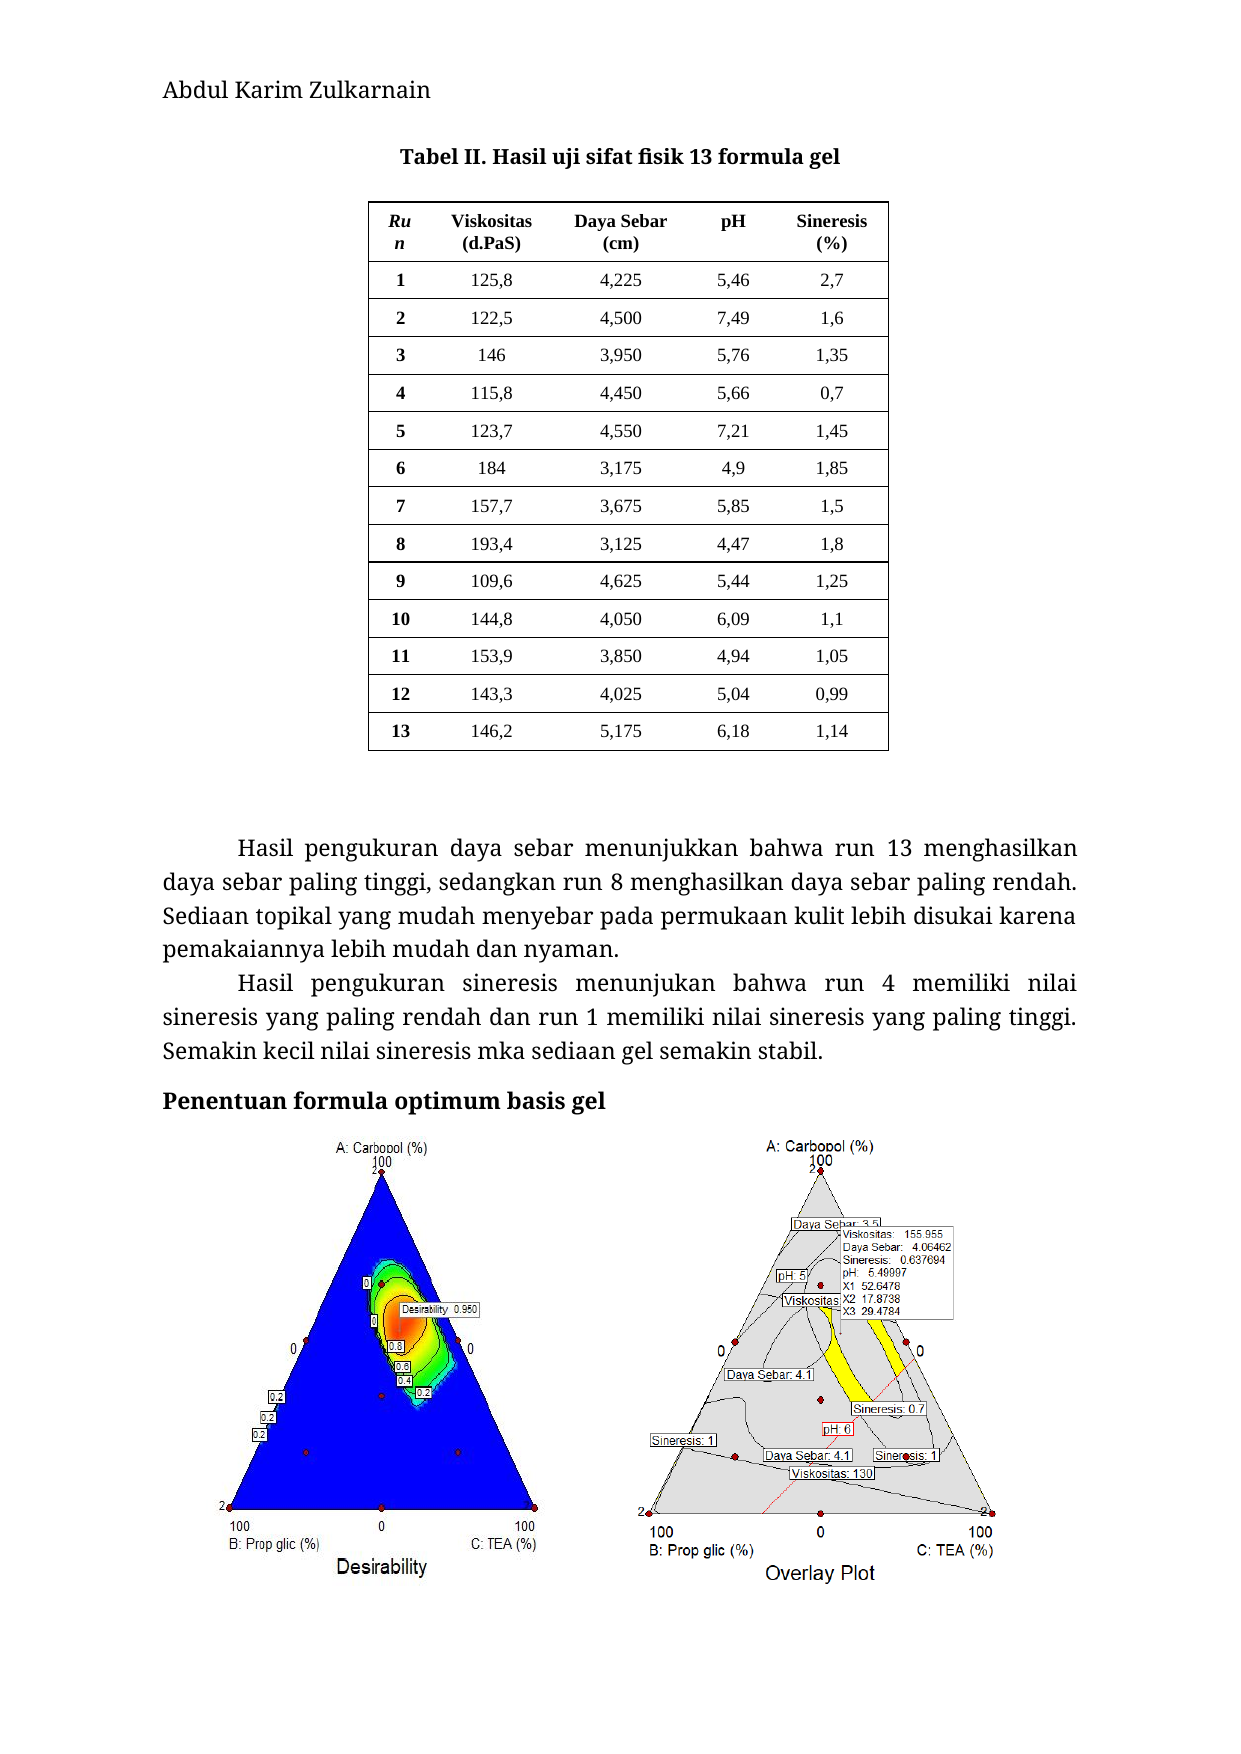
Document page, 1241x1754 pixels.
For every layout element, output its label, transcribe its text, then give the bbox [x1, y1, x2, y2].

table_cell 146,2 [432, 713, 551, 749]
table_cell 12 [369, 675, 432, 712]
table_header Sineresis (%) [776, 203, 888, 261]
table_cell 1,1 [776, 600, 888, 637]
table_cell 9 [369, 563, 432, 599]
table_cell 115,8 [432, 375, 551, 411]
picture [198, 1136, 546, 1586]
picture [617, 1128, 1004, 1594]
table_cell 7,49 [691, 299, 776, 336]
table_cell 193,4 [432, 525, 551, 561]
table_cell 1,45 [776, 412, 888, 449]
text Hasil pengukuran sineresis menunjukan bahwa run 4 memiliki nilai sineresis yang paling rendah dan run 1 memiliki nilai sineresis yang paling tinggi. Semakin kecil nilai sineresis mka sediaan gel semakin stabil. [162, 967, 1078, 1066]
table_cell 5,66 [691, 375, 776, 411]
table_cell 4,050 [551, 600, 691, 637]
table_cell 4,9 [691, 450, 776, 486]
table_cell 1,5 [776, 487, 888, 524]
table_cell 122,5 [432, 299, 551, 336]
table_cell 146 [432, 337, 551, 373]
table_header Daya Sebar (cm) [551, 203, 691, 261]
table_cell 8 [369, 525, 432, 561]
table_cell 3,125 [551, 525, 691, 561]
table_cell 10 [369, 600, 432, 637]
table_cell 5,44 [691, 563, 776, 599]
table_cell 4,47 [691, 525, 776, 561]
table_cell 6,09 [691, 600, 776, 637]
table_cell 5,85 [691, 487, 776, 524]
table_cell 144,8 [432, 600, 551, 637]
table_cell 3,175 [551, 450, 691, 486]
table_cell 5,04 [691, 675, 776, 712]
table_cell 109,6 [432, 563, 551, 599]
table_header Run [369, 203, 432, 261]
table_cell 13 [369, 713, 432, 749]
text Tabel II. Hasil uji sifat fisik 13 formula gel [162, 142, 1078, 170]
table_cell 123,7 [432, 412, 551, 449]
table_cell 1,6 [776, 299, 888, 336]
table_cell 1,25 [776, 563, 888, 599]
table_cell 1,05 [776, 638, 888, 674]
table_cell 0,99 [776, 675, 888, 712]
table_cell 5,46 [691, 262, 776, 298]
table_cell 3,675 [551, 487, 691, 524]
table_cell 6,18 [691, 713, 776, 749]
table_cell 4,94 [691, 638, 776, 674]
text Hasil pengukuran daya sebar menunjukkan bahwa run 13 menghasilkan daya sebar paling tinggi, sedangkan run 8 menghasilkan daya sebar paling rendah. Sediaan topikal yang mudah menyebar pada permukaan kulit lebih disukai karena pemakaiannya lebih mudah dan nyaman. [162, 832, 1078, 965]
table_cell 4,625 [551, 563, 691, 599]
table_header pH [691, 203, 776, 261]
table_cell 125,8 [432, 262, 551, 298]
table_cell 1,35 [776, 337, 888, 373]
table_cell 3 [369, 337, 432, 373]
table_cell 0,7 [776, 375, 888, 411]
text Penentuan formula optimum basis gel [162, 1085, 1078, 1116]
table_cell 5,76 [691, 337, 776, 373]
table_cell 153,9 [432, 638, 551, 674]
table_cell 5 [369, 412, 432, 449]
table_cell 4,025 [551, 675, 691, 712]
table_cell 1,14 [776, 713, 888, 749]
table_cell 11 [369, 638, 432, 674]
table_cell 184 [432, 450, 551, 486]
table_header Viskositas (d.PaS) [432, 203, 551, 261]
table_cell 1,85 [776, 450, 888, 486]
table_cell 143,3 [432, 675, 551, 712]
table_cell 4,500 [551, 299, 691, 336]
table_cell 5,175 [551, 713, 691, 749]
table_cell 1 [369, 262, 432, 298]
table_cell 7 [369, 487, 432, 524]
table_cell 4,450 [551, 375, 691, 411]
table_cell 157,7 [432, 487, 551, 524]
table_cell 3,950 [551, 337, 691, 373]
table_cell 4,550 [551, 412, 691, 449]
table_cell 4 [369, 375, 432, 411]
table_cell 2 [369, 299, 432, 336]
table_cell 1,8 [776, 525, 888, 561]
table_cell 2,7 [776, 262, 888, 298]
table_cell 3,850 [551, 638, 691, 674]
table_cell 7,21 [691, 412, 776, 449]
table_cell 6 [369, 450, 432, 486]
table_cell 4,225 [551, 262, 691, 298]
